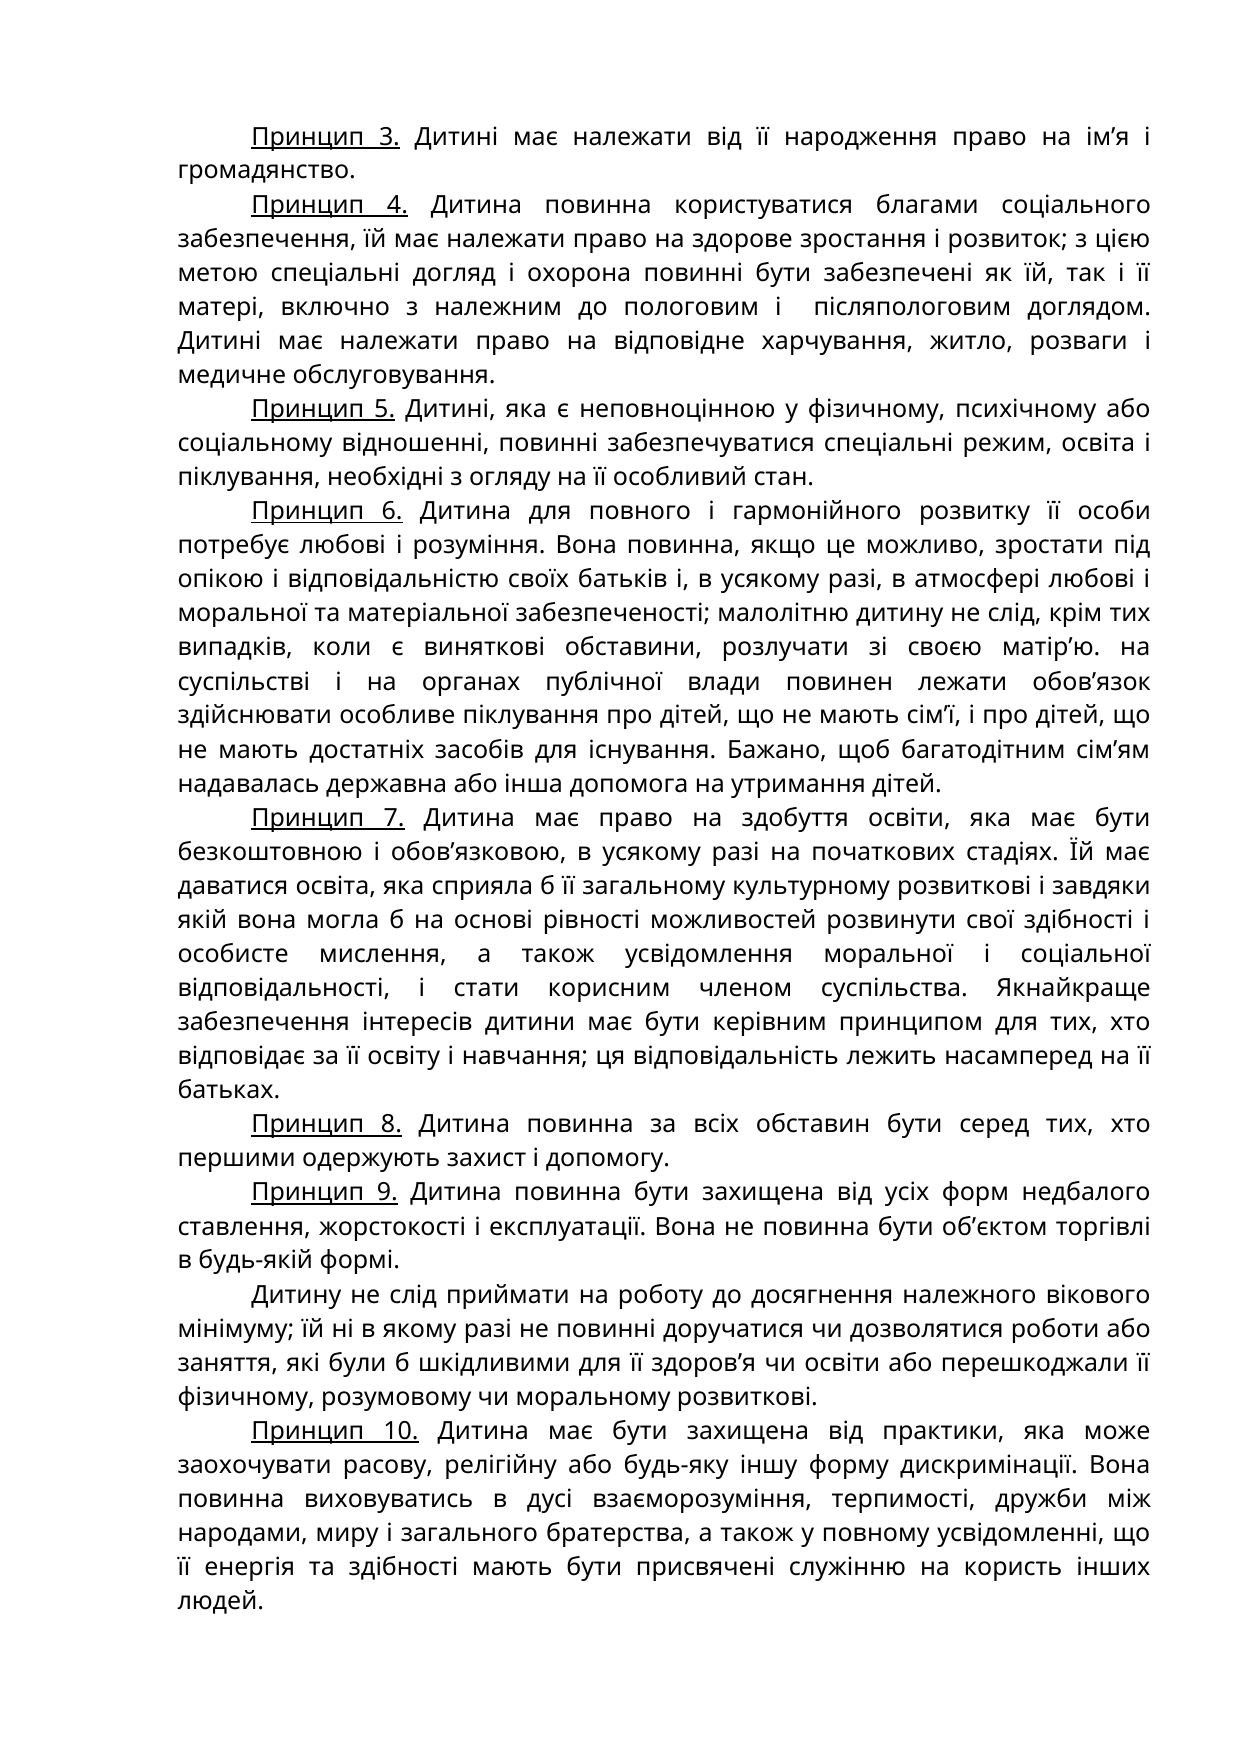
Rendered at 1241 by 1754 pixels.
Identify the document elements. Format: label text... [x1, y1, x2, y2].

text Дитину не слід приймати на роботу до досягнення належного вікового мінімуму; їй ні в якому разі не повинні доручатися чи дозволятися роботи або заняття, які були б шкідливими для її здоров’я чи освіти або перешкоджали її фізичному, розумовому чи моральному розвиткові. [177, 1276, 1152, 1412]
text Принцип 7. Дитина має право на здобуття освіти, яка має бути безкоштовною і обов’язковою, в усякому разі на початкових стадіях. Їй має даватися освіта, яка сприяла б її загальному культурному розвиткові і завдяки якій вона могла б на основі рівності можливостей розвинути свої здібності і особисте мислення, а також усвідомлення моральної і соціальної відповідальності, і стати корисним членом суспільства. Якнайкраще забезпечення інтересів дитини має бути керівним принципом для тих, хто відповідає за її освіту і навчання; ця відповідальність лежить насамперед на її батьках. [177, 799, 1152, 1106]
text Принцип 3. Дитині має належати від її народження право на ім’я і громадянство. [177, 118, 1152, 186]
text Принцип 8. Дитина повинна за всіх обставин бути серед тих, хто першими одержують захист і допомогу. [177, 1106, 1152, 1174]
text Принцип 4. Дитина повинна користуватися благами соціального забезпечення, їй має належати право на здорове зростання і розвиток; з цією метою спеціальні догляд і охорона повинні бути забезпечені як їй, так і її матері, включно з належним до пологовим і післяпологовим доглядом. Дитині має належати право на відповідне харчування, житло, розваги і медичне обслуговування. [177, 186, 1152, 391]
text Принцип 5. Дитині, яка є неповноцінною у фізичному, психічному або соціальному відношенні, повинні забезпечуватися спеціальні режим, освіта і піклування, необхідні з огляду на її особливий стан. [177, 391, 1152, 493]
text Принцип 9. Дитина повинна бути захищена від усіх форм недбалого ставлення, жорстокості і експлуатації. Вона не повинна бути об’єктом торгівлі в будь-якій формі. [177, 1174, 1152, 1276]
text Принцип 10. Дитина має бути захищена від практики, яка може заохочувати расову, релігійну або будь-яку іншу форму дискримінації. Вона повинна виховуватись в дусі взаєморозуміння, терпимості, дружби між народами, миру і загального братерства, а також у повному усвідомленні, що її енергія та здібності мають бути присвячені служінню на користь інших людей. [177, 1412, 1152, 1617]
text Принцип 6. Дитина для повного і гармонійного розвитку її особи потребує любові і розуміння. Вона повинна, якщо це можливо, зростати під опікою і відповідальністю своїх батьків і, в усякому разі, в атмосфері любові і моральної та матеріальної забезпеченості; малолітню дитину не слід, крім тих випадків, коли є виняткові обставини, розлучати зі своєю матір’ю. на суспільстві і на органах публічної влади повинен лежати обов’язок здійснювати особливе піклування про дітей, що не мають сім’ї, і про дітей, що не мають достатніх засобів для існування. Бажано, щоб багатодітним сім’ям надавалась державна або інша допомога на утримання дітей. [177, 493, 1152, 799]
